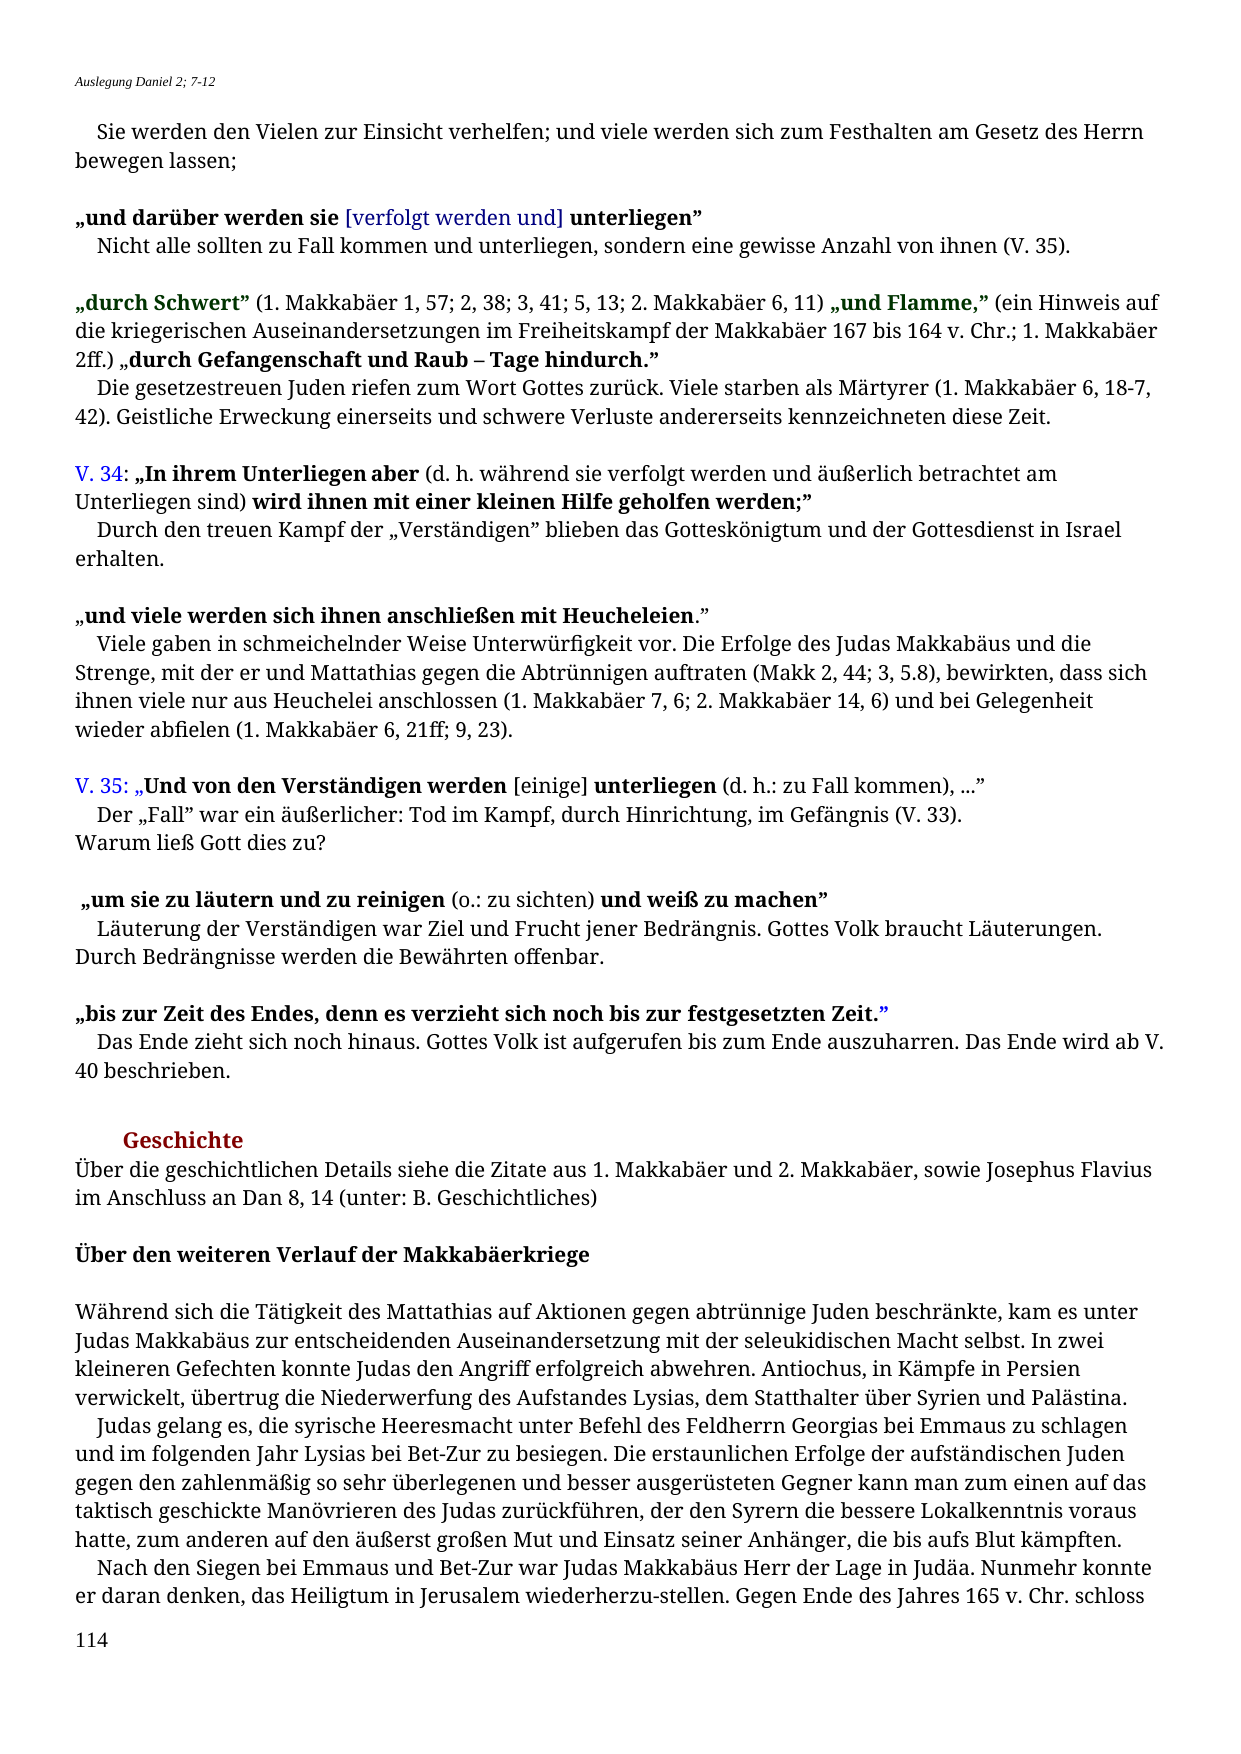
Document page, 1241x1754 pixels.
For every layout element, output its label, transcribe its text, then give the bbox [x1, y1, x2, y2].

subtitle Geschichte [122, 1125, 1165, 1155]
text Judas gelang es, die syrische Heeresmacht unter Befehl des Feldherrn Georgias bei Emmaus zu schlagen und im folgenden Jahr Lysias bei Bet-Zur zu besiegen. Die erstaunlichen Erfolge der aufständischen Juden gegen den zahlenmäßig so sehr überlegenen und besser ausgerüsteten Gegner kann man zum einen auf das taktisch geschickte Manövrieren des Judas zurückführen, der den Syrern die bessere Lokalkenntnis voraus hatte, zum anderen auf den äußerst großen Mut und Einsatz seiner Anhänger, die bis aufs Blut kämpften. [75, 1411, 1165, 1553]
text V. 34: „In ihrem Unterliegen aber (d. h. während sie verfolgt werden und äußerlich betrachtet am Unterliegen sind) wird ihnen mit einer kleinen Hilfe geholfen werden;” [75, 459, 1165, 516]
text „und darüber werden sie [verfolgt werden und] unterliegen” [75, 203, 1165, 231]
text „bis zur Zeit des Endes, denn es verzieht sich noch bis zur festgesetzten Zeit.” [75, 999, 1165, 1027]
text Warum ließ Gott dies zu? [75, 828, 1165, 857]
text Über den weiteren Verlauf der Makkabäerkriege [75, 1240, 1165, 1269]
text Die gesetzestreuen Juden riefen zum Wort Gottes zurück. Viele starben als Märtyrer (1. Makkabäer 6, 18-7, 42). Geistliche Erweckung einerseits und schwere Verluste andererseits kennzeichneten diese Zeit. [75, 373, 1165, 430]
text „und viele werden sich ihnen anschließen mit Heucheleien.” [75, 601, 1165, 629]
text Über die geschichtlichen Details siehe die Zitate aus 1. Makkabäer und 2. Makkabäer, sowie Josephus Flavius im Anschluss an Dan 8, 14 (unter: B. Geschichtliches) [75, 1155, 1165, 1212]
text Nicht alle sollten zu Fall kommen und unterliegen, sondern eine gewisse Anzahl von ihnen (V. 35). [75, 231, 1165, 260]
text Sie werden den Vielen zur Einsicht verhelfen; und viele werden sich zum Festhalten am Gesetz des Herrn bewegen lassen; [75, 117, 1165, 174]
text Während sich die Tätigkeit des Mattathias auf Aktionen gegen abtrünnige Juden beschränkte, kam es unter Judas Makkabäus zur entscheidenden Auseinandersetzung mit der seleukidischen Macht selbst. In zwei kleineren Gefechten konnte Judas den Angriff erfolgreich abwehren. Antiochus, in Kämpfe in Persien verwickelt, übertrug die Niederwerfung des Aufstandes Lysias, dem Statthalter über Syrien und Palästina. [75, 1297, 1165, 1411]
text Läuterung der Verständigen war Ziel und Frucht jener Bedrängnis. Gottes Volk braucht Läuterungen. Durch Bedrängnisse werden die Bewährten offenbar. [75, 914, 1165, 971]
text V. 35: „Und von den Verständigen werden [einige] unterliegen (d. h.: zu Fall kommen), ...” [75, 772, 1165, 800]
text „um sie zu läutern und zu reinigen (o.: zu sichten) und weiß zu machen” [75, 885, 1165, 914]
text Der „Fall” war ein äußerlicher: Tod im Kampf, durch Hinrichtung, im Gefängnis (V. 33). [75, 800, 1165, 828]
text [75, 1553, 1165, 1610]
text Viele gaben in schmeichelnder Weise Unterwürfigkeit vor. Die Erfolge des Judas Makkabäus und die Strenge, mit der er und Mattathias gegen die Abtrünnigen auftraten (Makk 2, 44; 3, 5.8), bewirkten, dass sich ihnen viele nur aus Heuchelei anschlossen (1. Makkabäer 7, 6; 2. Makkabäer 14, 6) und bei Gelegenheit wieder abfielen (1. Makkabäer 6, 21ff; 9, 23). [75, 629, 1165, 743]
text „durch Schwert” (1. Makkabäer 1, 57; 2, 38; 3, 41; 5, 13; 2. Makkabäer 6, 11) „und Flamme,” (ein Hinweis auf die kriegerischen Auseinandersetzungen im Freiheitskampf der Makkabäer 167 bis 164 v. Chr.; 1. Makkabäer 2ff.) „durch Gefangenschaft und Raub – Tage hindurch.” [75, 288, 1165, 373]
text Das Ende zieht sich noch hinaus. Gottes Volk ist aufgerufen bis zum Ende auszuharren. Das Ende wird ab V. 40 beschrieben. [75, 1027, 1165, 1084]
text Durch den treuen Kampf der „Verständigen” blieben das Gotteskönigtum und der Gottesdienst in Israel erhalten. [75, 516, 1165, 572]
